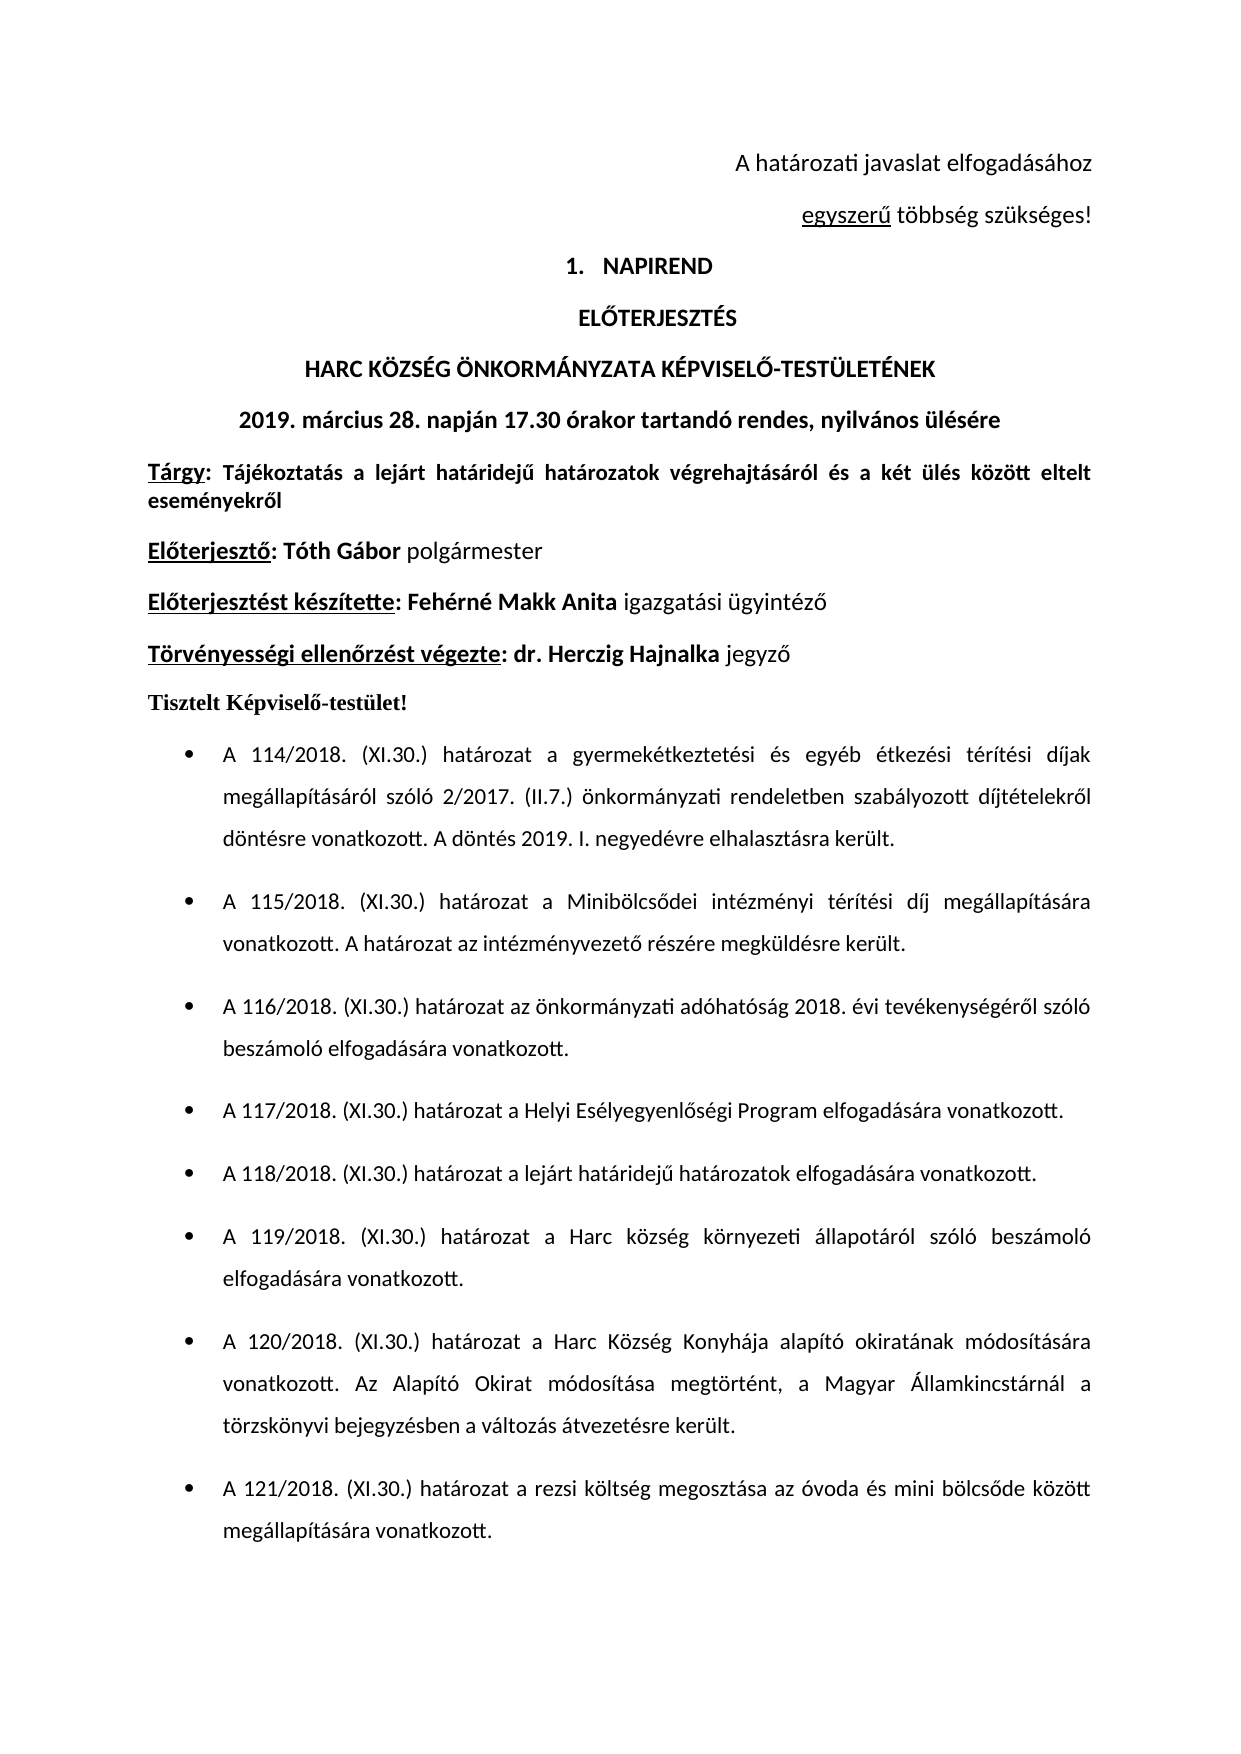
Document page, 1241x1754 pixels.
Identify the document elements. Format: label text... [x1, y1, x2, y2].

text Előterjesztő: Tóth Gábor polgármester [148, 535, 1093, 566]
list A 117/2018. (XI.30.) határozat a Helyi Esélyegyenlőségi Program elfogadására vonatkozott. [185, 1097, 1093, 1124]
text Törvényességi ellenőrzést végezte: dr. Herczig Hajnalka jegyző [148, 638, 1093, 668]
list A 121/2018. (XI.30.) határozat a rezsi költség megosztása az óvoda és mini bölcsőde között megállapítására vonatkozott. [185, 1474, 1093, 1544]
list A 114/2018. (XI.30.) határozat a gyermekétkeztetési és egyéb étkezési térítési díjak megállapításáról szóló 2/2017. (II.7.) önkormányzati rendeletben szabályozott díjtételekről döntésre vonatkozott. A döntés 2019. I. negyedévre elhalasztásra került. [185, 740, 1093, 852]
list napirend [185, 250, 1093, 281]
text Tisztelt Képviselő-testület! [148, 689, 1093, 716]
text A határozati javaslat elfogadásához [148, 148, 1093, 178]
list A 115/2018. (XI.30.) határozat a Minibölcsődei intézményi térítési díj megállapítására vonatkozott. A határozat az intézményvezető részére megküldésre került. [185, 887, 1093, 957]
list A 116/2018. (XI.30.) határozat az önkormányzati adóhatóság 2018. évi tevékenységéről szóló beszámoló elfogadására vonatkozott. [185, 992, 1093, 1062]
list A 120/2018. (XI.30.) határozat a Harc Község Konyhája alapító okiratának módosítására vonatkozott. Az Alapító Okirat módosítása megtörtént, a Magyar Államkincstárnál a törzskönyvi bejegyzésben a változás átvezetésre került. [185, 1327, 1093, 1439]
text Tárgy: Tájékoztatás a lejárt határidejű határozatok végrehajtásáról és a két ülés között eltelt eseményekről [148, 456, 1093, 514]
list A 118/2018. (XI.30.) határozat a lejárt határidejű határozatok elfogadására vonatkozott. [185, 1159, 1093, 1187]
text egyszerű többség szükséges! [148, 199, 1093, 229]
list Előterjesztés [223, 302, 1093, 332]
list A 119/2018. (XI.30.) határozat a Harc község környezeti állapotáról szóló beszámoló elfogadására vonatkozott. [185, 1222, 1093, 1292]
text HARC Község ÖnkormányzatA KÉPVISELŐ-TESTÜLETÉNEK [148, 353, 1093, 383]
text 2019. március 28. napján 17.30 órakor tartandó rendes, nyilvános ülésére [148, 404, 1093, 435]
text Előterjesztést készítette: Fehérné Makk Anita igazgatási ügyintéző [148, 586, 1093, 617]
